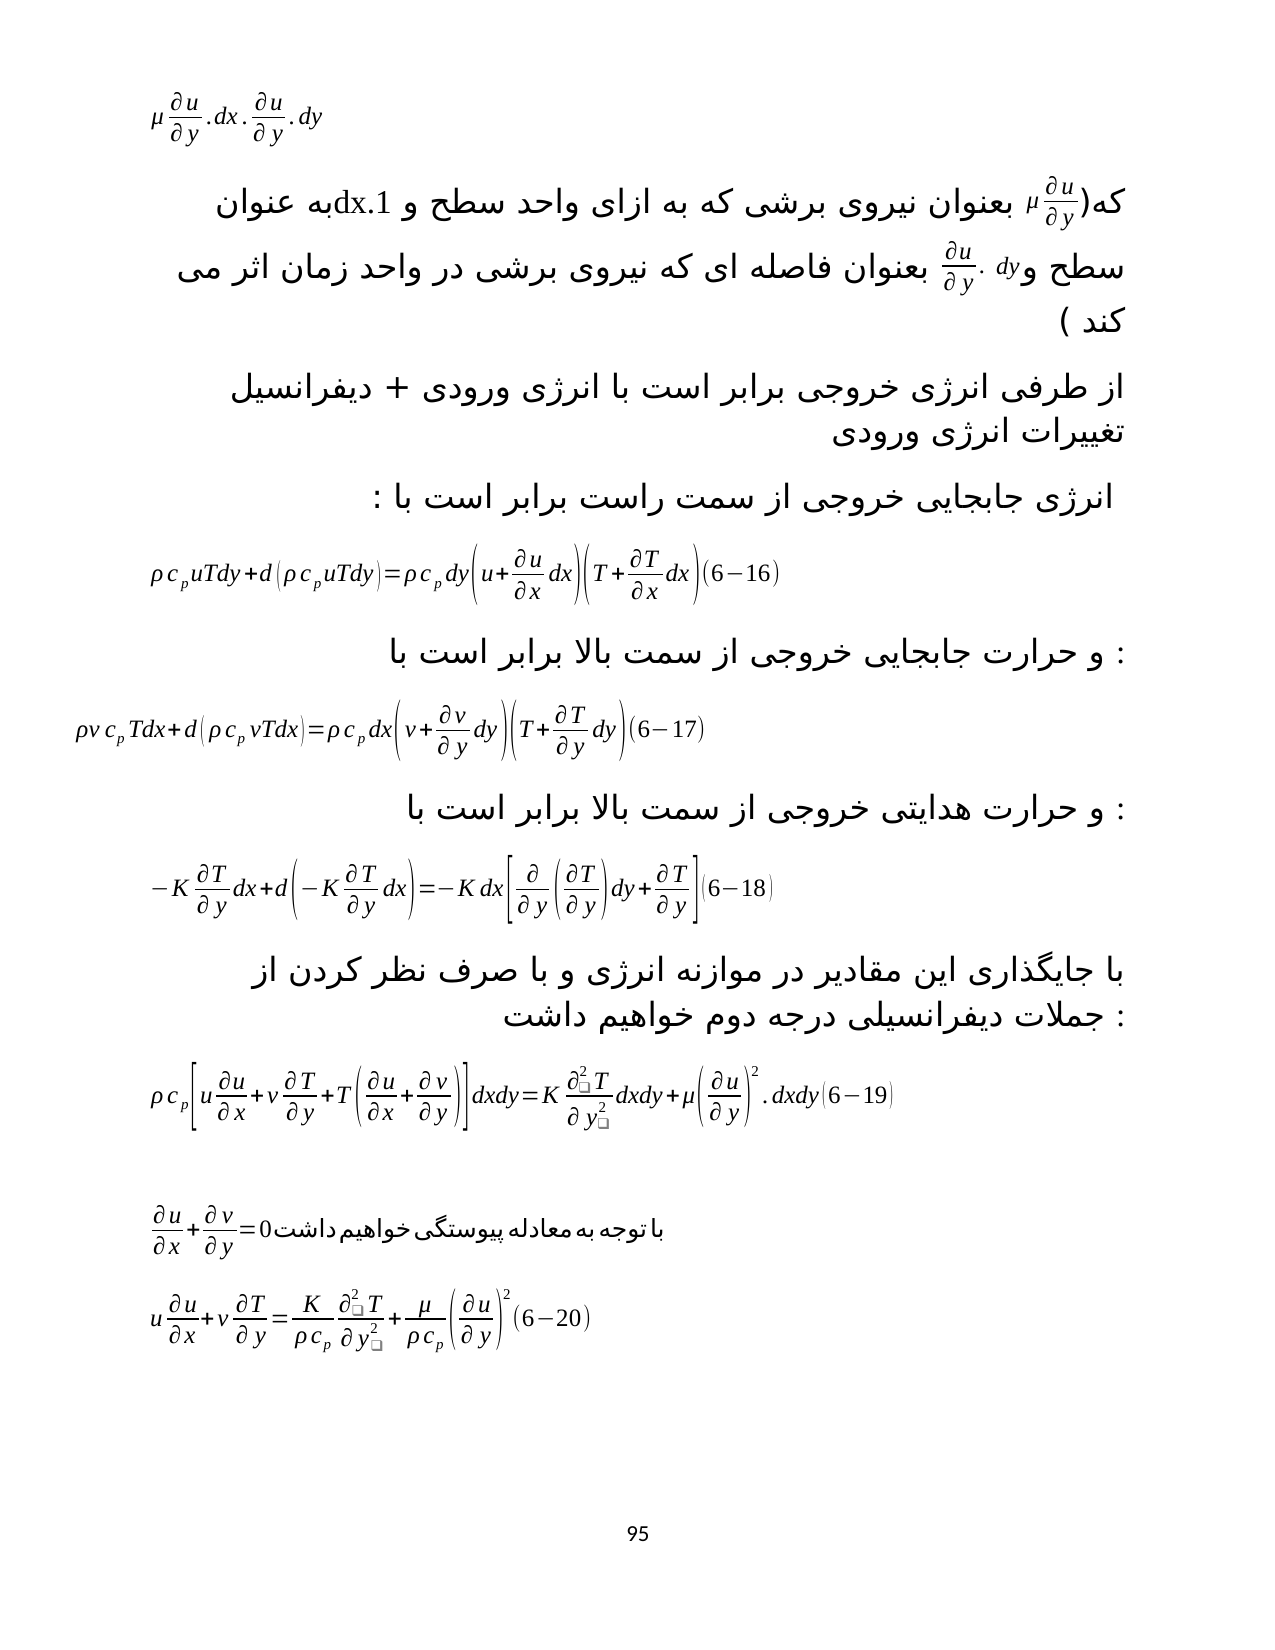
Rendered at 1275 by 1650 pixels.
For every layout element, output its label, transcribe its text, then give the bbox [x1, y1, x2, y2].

text و حرارت جابجایی خروجی از سمت بالا برابر است با : [150, 633, 1125, 672]
text با جایگذاری این مقادیر در موازنه انرژی و با صرف نظر کردن از جملات دیفرانسیلی درجه دوم خواهیم داشت : [150, 951, 1125, 1034]
text انرژی جابجایی خروجی از سمت راست برابر است با : [150, 477, 1125, 516]
text از طرفی انرژی خروجی برابر است با انرژی ورودی + دیفرانسیل تغییرات انرژی ورودی [150, 367, 1125, 451]
text که( بعنوان نیروی برشی که به ازای واحد سطح و dx.1به عنوان سطح و بعنوان فاصله ای که نیروی برشی در واحد زمان اثر می کند ) [150, 173, 1125, 341]
text و حرارت هدایتی خروجی از سمت بالا برابر است با : [150, 788, 1125, 828]
